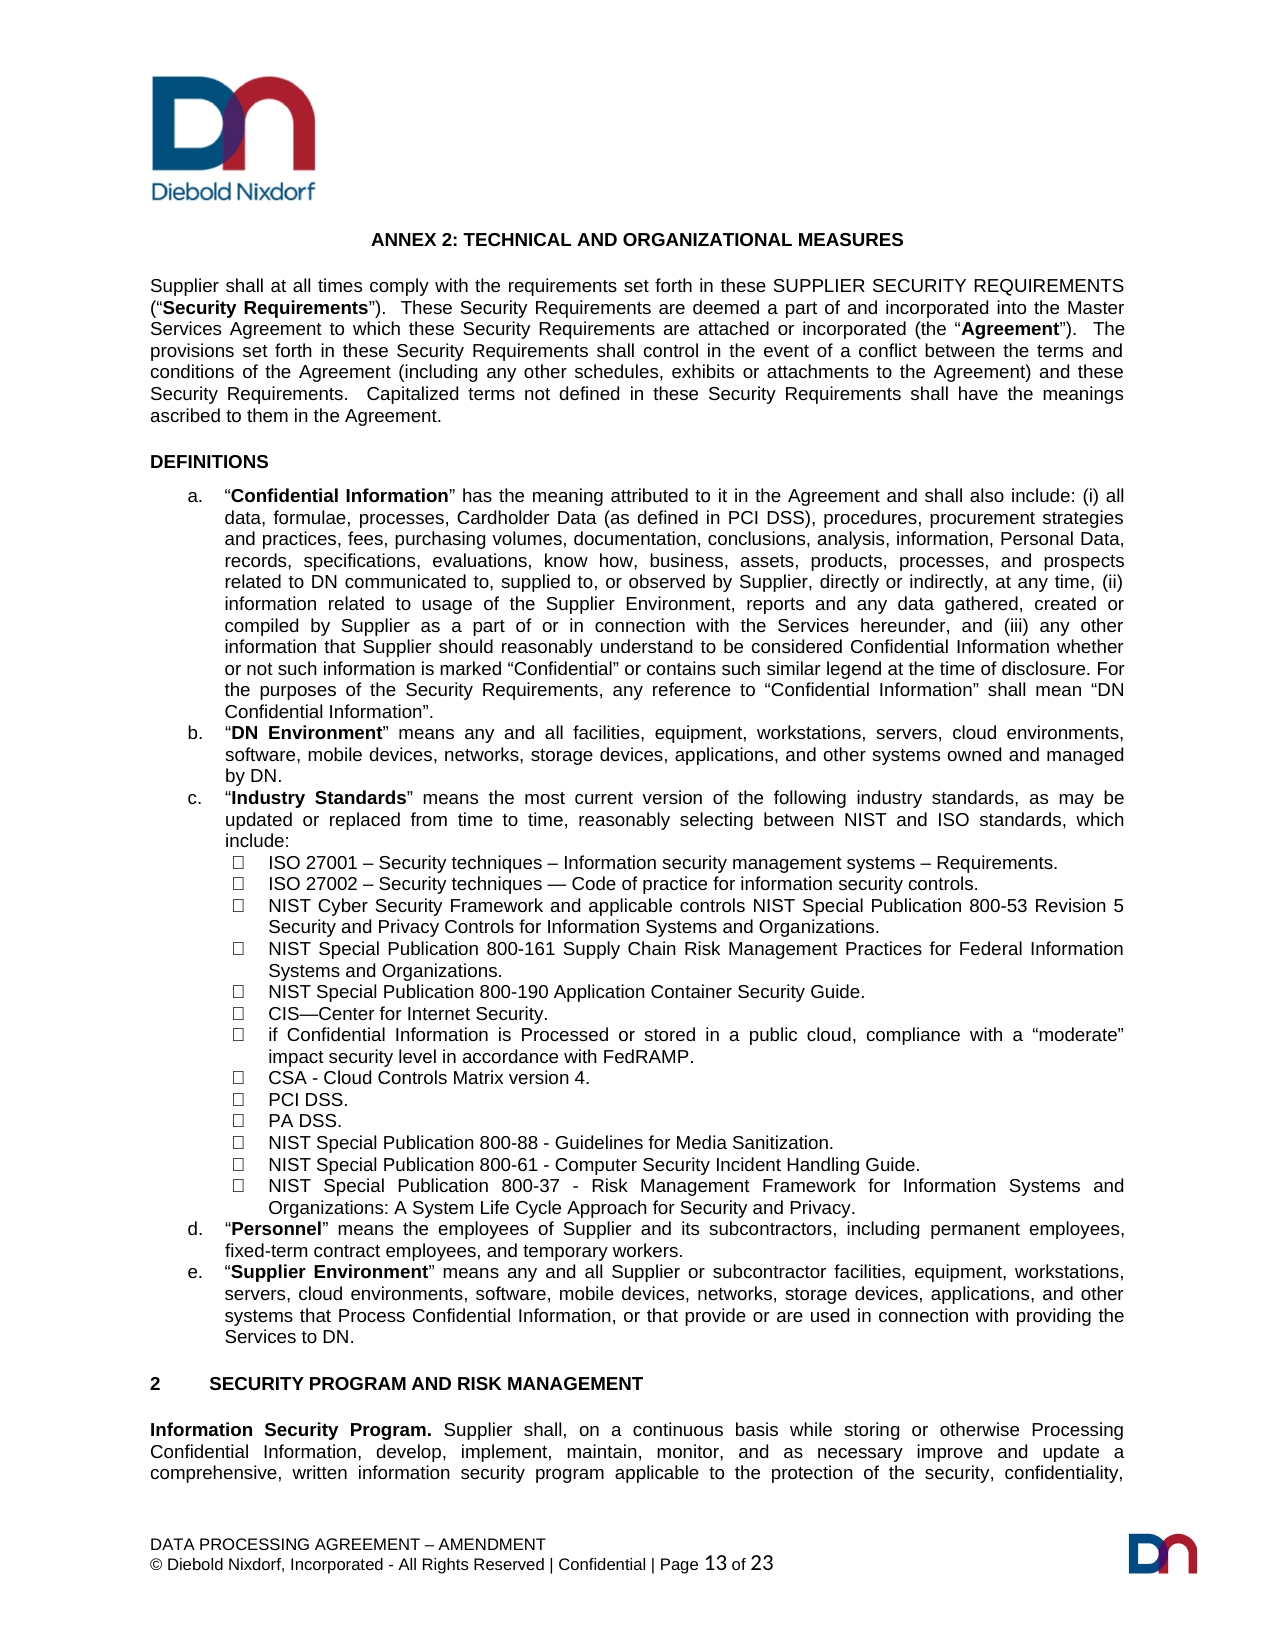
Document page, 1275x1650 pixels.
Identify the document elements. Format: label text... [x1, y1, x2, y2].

list “Supplier Environment” means any and all Supplier or subcontractor facilities, equipment, workstations, servers, cloud environments, software, mobile devices, networks, storage devices, applications, and other systems that Process Confidential Information, or that provide or are used in connection with providing the Services to DN. [187, 1261, 1125, 1347]
list NIST Cyber Security Framework and applicable controls NIST Special Publication 800-53 Revision 5 Security and Privacy Controls for Information Systems and Organizations. [231, 895, 1125, 938]
list Security Program and Risk Management [150, 1372, 1125, 1394]
list NIST Special Publication 800-37 - Risk Management Framework for Information Systems and Organizations: A System Life Cycle Approach for Security and Privacy. [231, 1175, 1125, 1218]
list “Confidential Information” has the meaning attributed to it in the Agreement and shall also include: (i) all data, formulae, processes, Cardholder Data (as defined in PCI DSS), procedures, procurement strategies and practices, fees, purchasing volumes, documentation, conclusions, analysis, information, Personal Data, records, specifications, evaluations, know how, business, assets, products, processes, and prospects related to DN communicated to, supplied to, or observed by Supplier, directly or indirectly, at any time, (ii) information related to usage of the Supplier Environment, reports and any data gathered, created or compiled by Supplier as a part of or in connection with the Services hereunder, and (iii) any other information that Supplier should reasonably understand to be considered Confidential Information whether or not such information is marked “Confidential” or contains such similar legend at the time of disclosure. For the purposes of the Security Requirements, any reference to “Confidential Information” shall mean “DN Confidential Information”. [187, 485, 1125, 722]
list NIST Special Publication 800-190 Application Container Security Guide. [231, 981, 1125, 1002]
list PCI DSS. [231, 1089, 1125, 1110]
list NIST Special Publication 800-61 - Computer Security Incident Handling Guide. [231, 1153, 1125, 1175]
picture [150, 75, 317, 201]
list CSA - Cloud Controls Matrix version 4. [231, 1067, 1125, 1089]
list “Industry Standards” means the most current version of the following industry standards, as may be updated or replaced from time to time, reasonably selecting between NIST and ISO standards, which include: [187, 787, 1125, 852]
list CIS—Center for Internet Security. [231, 1002, 1125, 1024]
list ISO 27002 – Security techniques — Code of practice for information security controls. [231, 873, 1125, 895]
text Definitions [150, 451, 1125, 472]
list “DN Environment” means any and all facilities, equipment, workstations, servers, cloud environments, software, mobile devices, networks, storage devices, applications, and other systems owned and managed by DN. [187, 722, 1125, 787]
list ISO 27001 – Security techniques – Information security management systems – Requirements. [231, 852, 1125, 873]
list PA DSS. [231, 1110, 1125, 1132]
list “Personnel” means the employees of Supplier and its subcontractors, including permanent employees, fixed-term contract employees, and temporary workers. [187, 1218, 1125, 1261]
list NIST Special Publication 800-88 - Guidelines for Media Sanitization. [231, 1132, 1125, 1153]
text Supplier shall at all times comply with the requirements set forth in these SUPPLIER SECURITY REQUIREMENTS (“Security Requirements”). These Security Requirements are deemed a part of and incorporated into the Master Services Agreement to which these Security Requirements are attached or incorporated (the “Agreement”). The provisions set forth in these Security Requirements shall control in the event of a conflict between the terms and conditions of the Agreement (including any other schedules, exhibits or attachments to the Agreement) and these Security Requirements. Capitalized terms not defined in these Security Requirements shall have the meanings ascribed to them in the Agreement. [150, 275, 1125, 426]
picture [1128, 1533, 1198, 1574]
subtitle ANNEX 2: TECHNICAL AND ORGANIZATIONAL MEASURES [150, 228, 1125, 250]
list if Confidential Information is Processed or stored in a public cloud, compliance with a “moderate” impact security level in accordance with FedRAMP. [231, 1024, 1125, 1067]
list NIST Special Publication 800-161 Supply Chain Risk Management Practices for Federal Information Systems and Organizations. [231, 938, 1125, 981]
